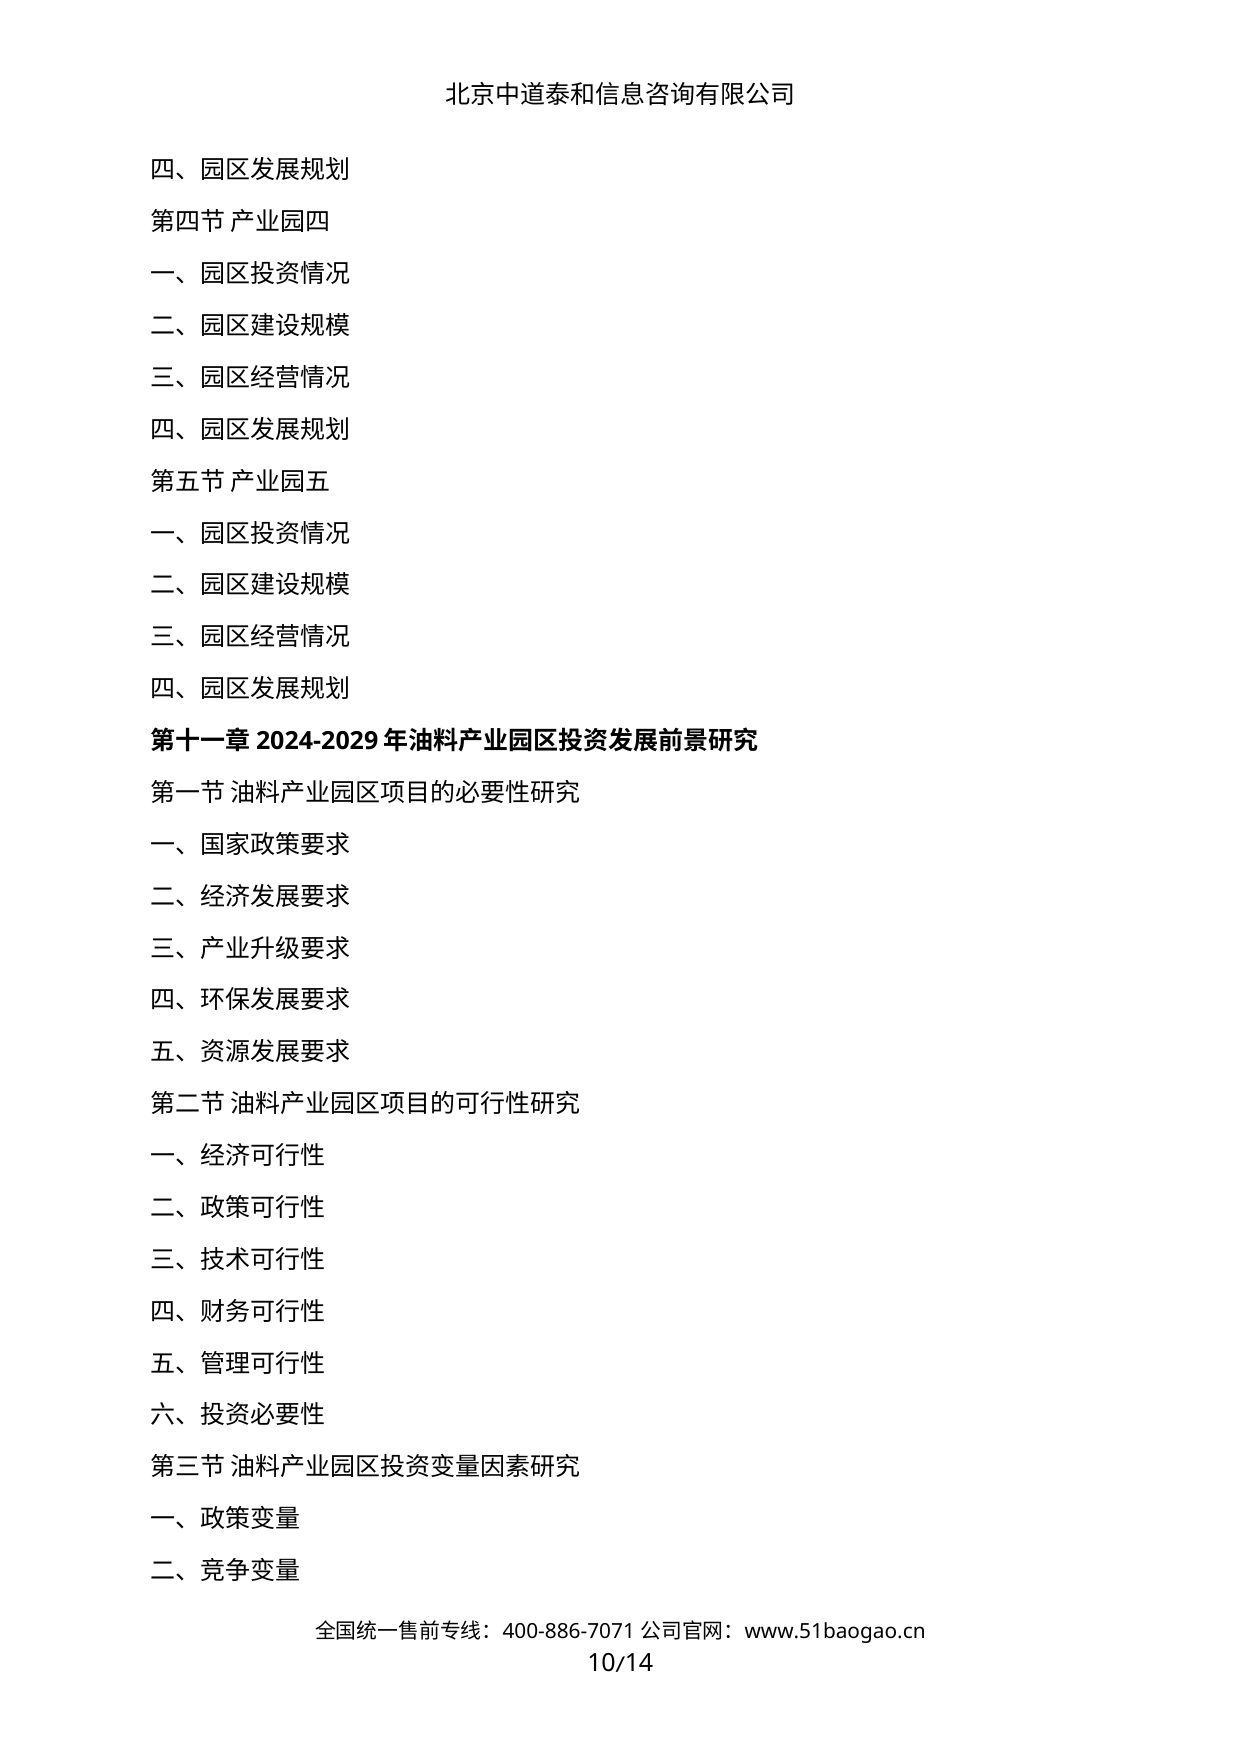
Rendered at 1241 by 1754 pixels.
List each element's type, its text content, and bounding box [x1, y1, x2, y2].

text 四、园区发展规划 [150, 669, 1090, 705]
text 一、园区投资情况 [150, 254, 1090, 290]
text 五、资源发展要求 [150, 1032, 1090, 1068]
text 第五节 产业园五 [150, 461, 1090, 497]
text 三、园区经营情况 [150, 357, 1090, 394]
text 第四节 产业园四 [150, 202, 1090, 238]
text 二、经济发展要求 [150, 876, 1090, 912]
text 六、投资必要性 [150, 1395, 1090, 1431]
text 四、环保发展要求 [150, 980, 1090, 1016]
text 第一节 油料产业园区项目的必要性研究 [150, 772, 1090, 809]
text 二、园区建设规模 [150, 565, 1090, 601]
text 第二节 油料产业园区项目的可行性研究 [150, 1084, 1090, 1120]
text 四、园区发展规划 [150, 409, 1090, 446]
text 二、园区建设规模 [150, 306, 1090, 342]
text 第三节 油料产业园区投资变量因素研究 [150, 1447, 1090, 1483]
text 一、经济可行性 [150, 1136, 1090, 1172]
text 第十一章 2024-2029年油料产业园区投资发展前景研究 [150, 721, 1090, 757]
text 一、国家政策要求 [150, 824, 1090, 861]
text 四、园区发展规划 [150, 150, 1090, 186]
text 一、园区投资情况 [150, 513, 1090, 549]
text 五、管理可行性 [150, 1343, 1090, 1379]
text 一、政策变量 [150, 1499, 1090, 1535]
text 四、财务可行性 [150, 1291, 1090, 1327]
text 三、产业升级要求 [150, 928, 1090, 964]
text 二、政策可行性 [150, 1187, 1090, 1224]
text 二、竞争变量 [150, 1551, 1090, 1587]
text 三、园区经营情况 [150, 617, 1090, 653]
text 三、技术可行性 [150, 1239, 1090, 1276]
